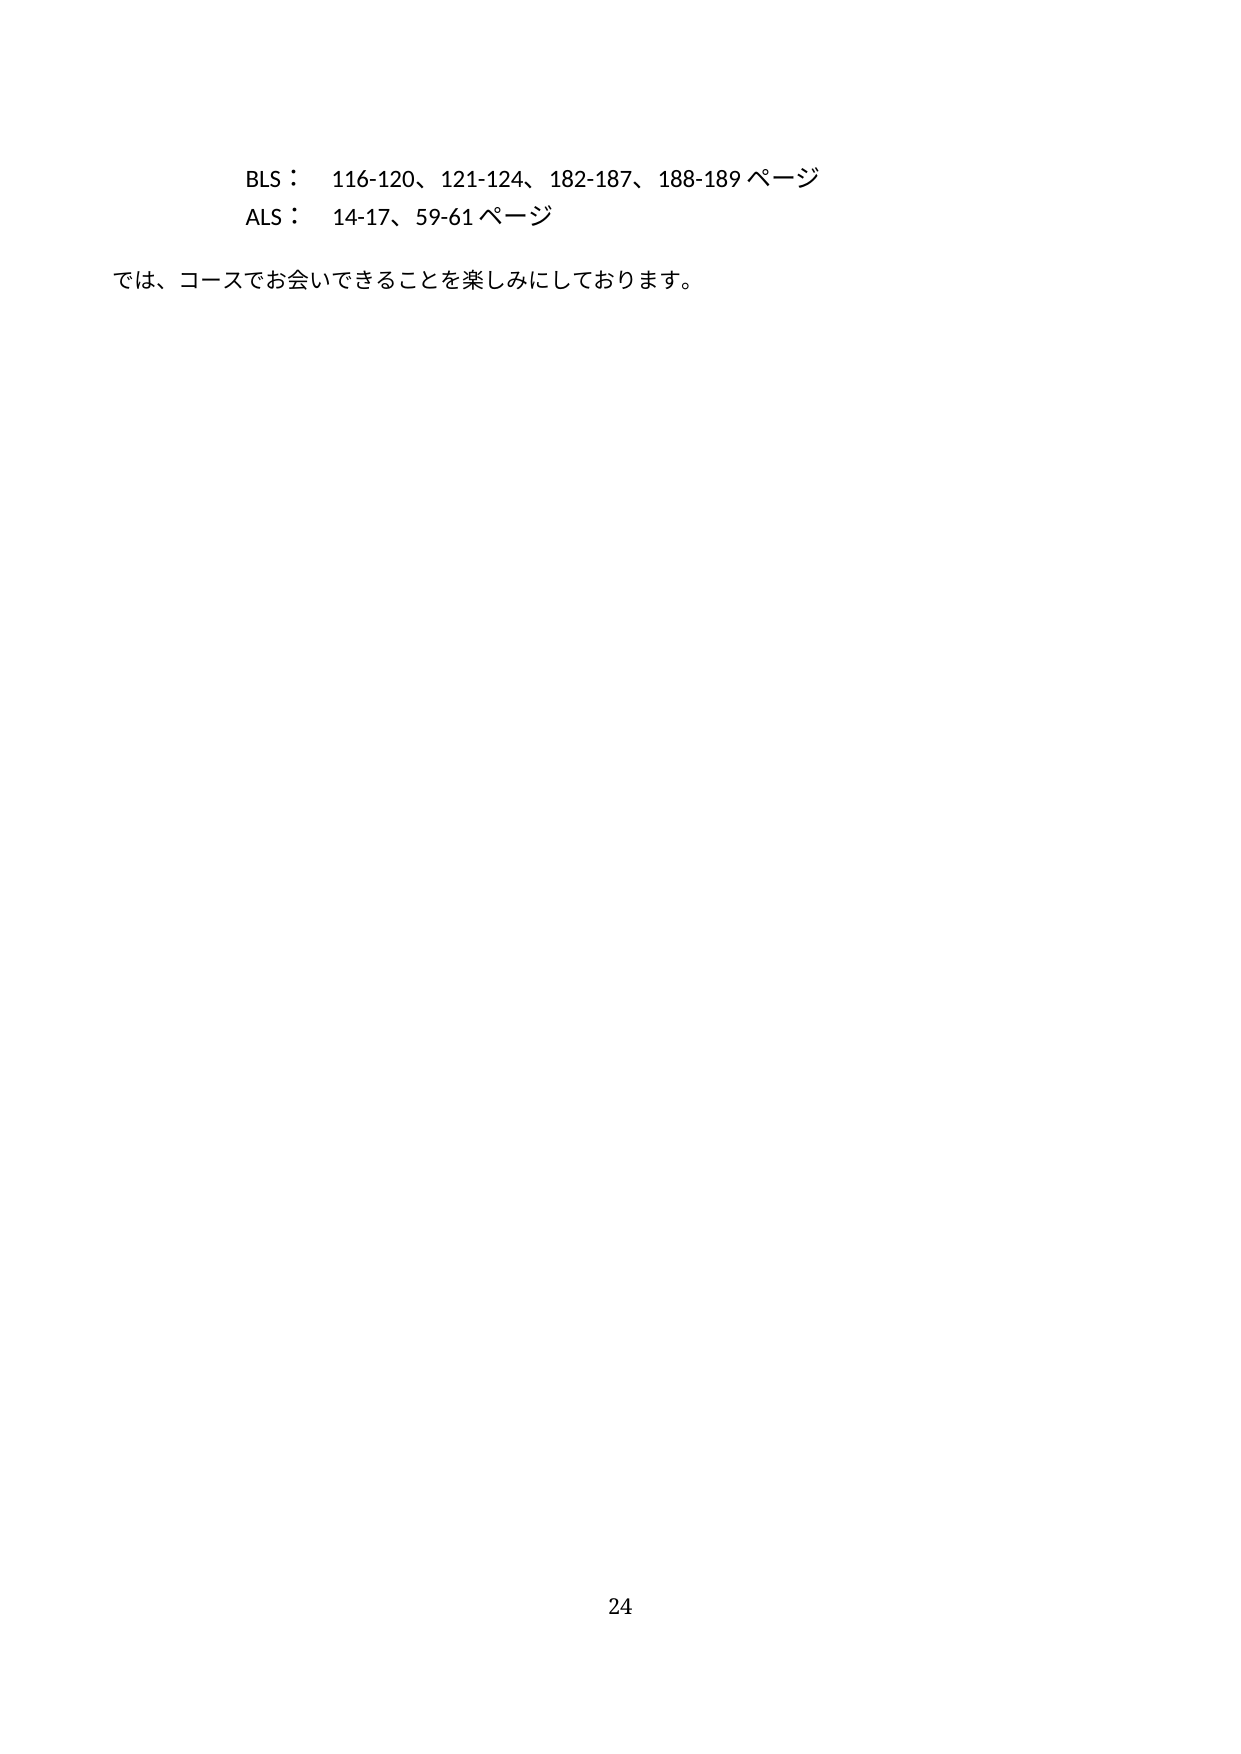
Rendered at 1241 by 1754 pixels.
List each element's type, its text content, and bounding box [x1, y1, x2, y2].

list ALS： 14-17、59-61ページ [245, 196, 1128, 233]
text では、コースでお会いできることを楽しみにしております。 [112, 263, 1128, 295]
list BLS： 116-120、121-124、182-187、188-189ページ [245, 158, 1128, 196]
